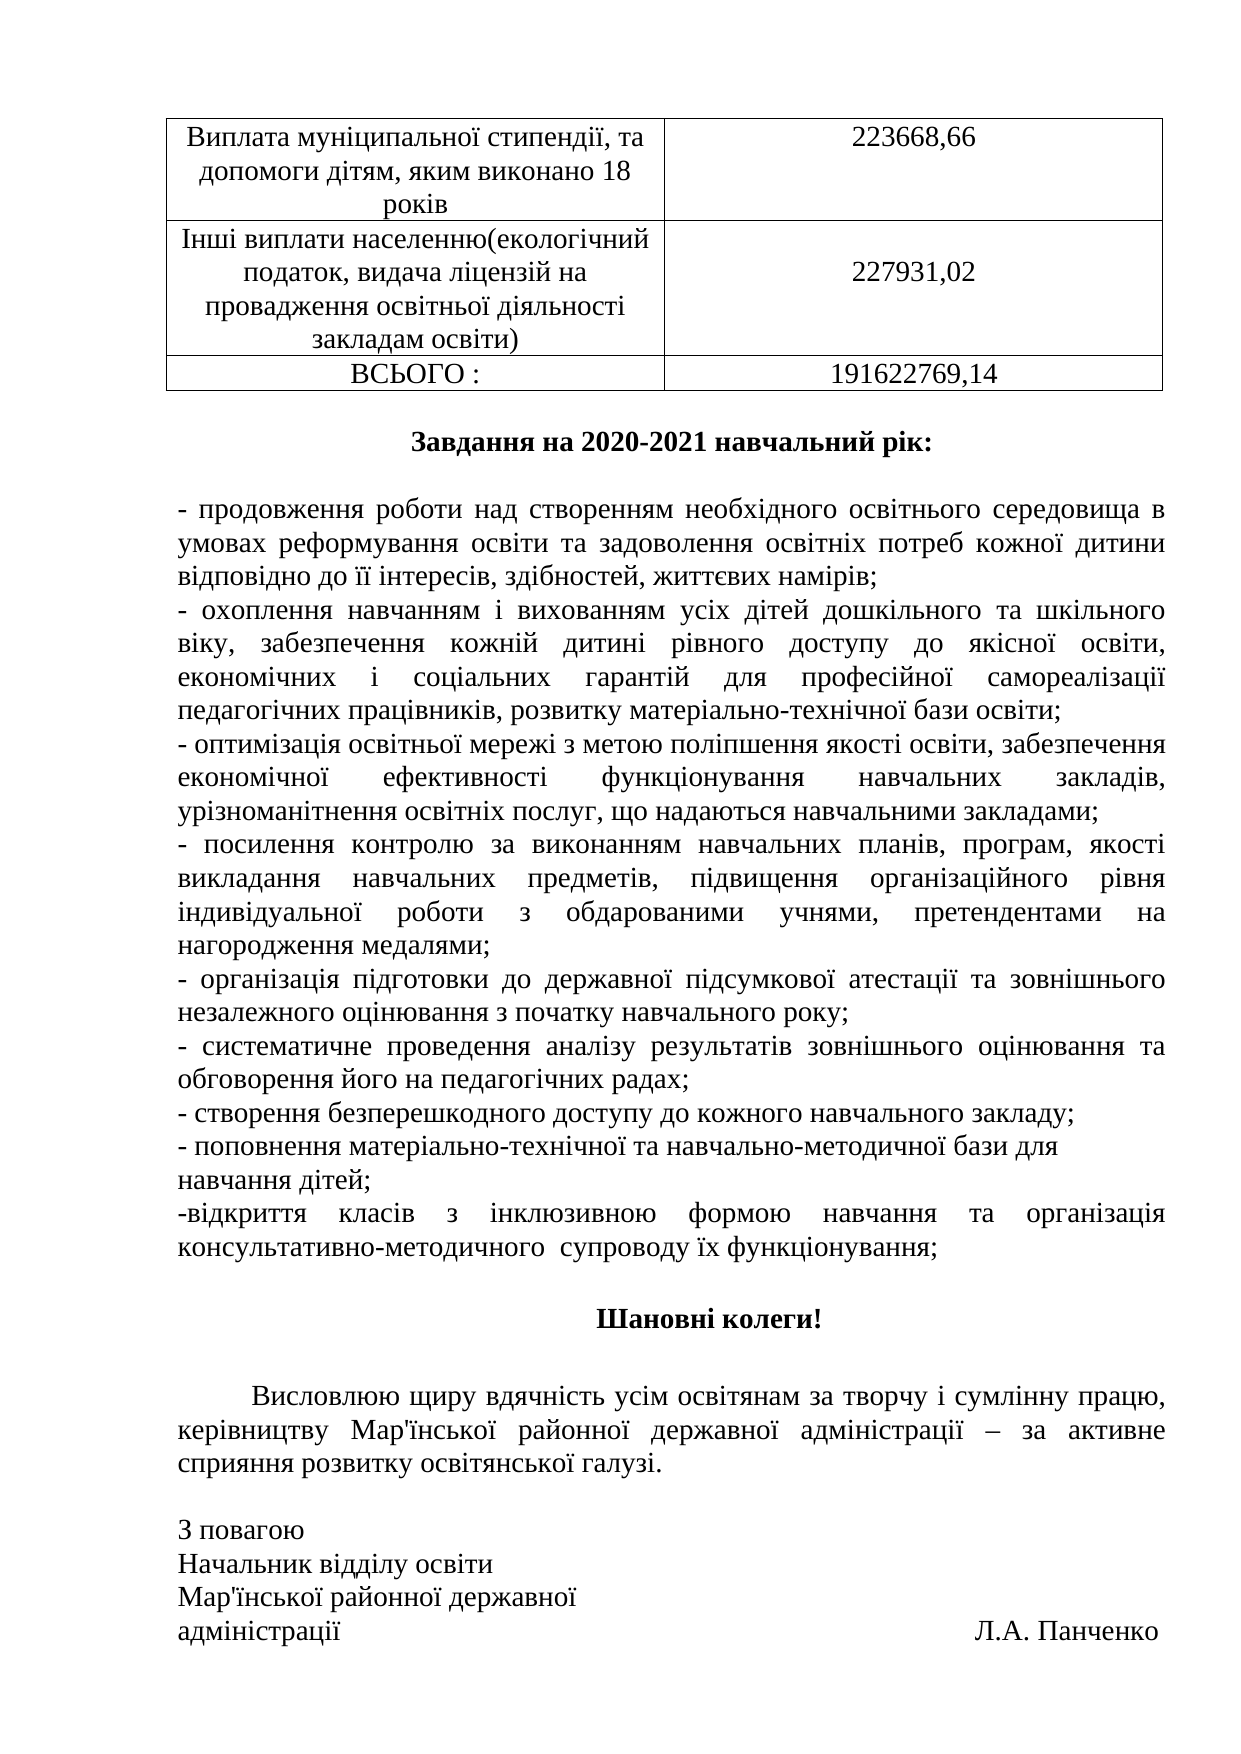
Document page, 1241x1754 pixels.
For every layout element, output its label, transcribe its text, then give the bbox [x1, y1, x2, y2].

text З повагою [177, 1512, 1167, 1546]
table_cell 223668,66 [665, 119, 1162, 220]
text - створення безперешкодного доступу до кожного навчального закладу; [177, 1095, 1167, 1128]
text - оптимізація освітньої мережі з метою поліпшення якості освіти, забезпечення економічної ефективності функціонування навчальних закладів, урізноманітнення освітніх послуг, що надаються навчальними закладами; [177, 726, 1167, 827]
text Мар'їнської районної державної [177, 1579, 1167, 1613]
text навчання дітей; [177, 1162, 1167, 1196]
table_cell 227931,02 [665, 221, 1162, 355]
text - продовження роботи над створенням необхідного освітнього середовища в умовах реформування освіти та задоволення освітніх потреб кожної дитини відповідно до її інтересів, здібностей, життєвих намірів; [177, 491, 1167, 592]
text адміністрації Л.А. Панченко [177, 1613, 1167, 1647]
text - поповнення матеріально-технічної та навчально-методичної бази для [177, 1128, 1167, 1162]
text - організація підготовки до державної підсумкової атестації та зовнішнього незалежного оцінювання з початку навчального року; [177, 961, 1167, 1028]
text - систематичне проведення аналізу результатів зовнішнього оцінювання та обговорення його на педагогічних радах; [177, 1028, 1167, 1095]
text Завдання на 2020-2021 навчальний рік: [177, 424, 1167, 458]
text Начальник відділу освіти [177, 1546, 1167, 1579]
text Висловлюю щиру вдячність усім освітянам за творчу і сумлінну працю, керівництву Мар'їнської районної державної адміністрації – за активне сприяння розвитку освітянської галузі. [177, 1378, 1167, 1479]
list Шановні колеги! [252, 1301, 1167, 1335]
text - посилення контролю за виконанням навчальних планів, програм, якості викладання навчальних предметів, підвищення організаційного рівня індивідуальної роботи з обдарованими учнями, претендентами на нагородження медалями; [177, 827, 1167, 961]
table_cell Інші виплати населенню(екологічний податок, видача ліцензій на провадження освітньої діяльності закладам освіти) [167, 221, 664, 355]
table_cell Виплата муніципальної стипендії, та допомоги дітям, яким виконано 18 років [167, 119, 664, 220]
table_cell 191622769,14 [665, 356, 1162, 389]
table_cell ВСЬОГО : [167, 356, 664, 389]
text - охоплення навчанням і вихованням усіх дітей дошкільного та шкільного віку, забезпечення кожній дитині рівного доступу до якісної освіти, економічних і соціальних гарантій для професійної самореалізації педагогічних працівників, розвитку матеріально-технічної бази освіти; [177, 592, 1167, 726]
text -відкриття класів з інклюзивною формою навчання та організація консультативно-методичного супроводу їх функціонування; [177, 1196, 1167, 1263]
